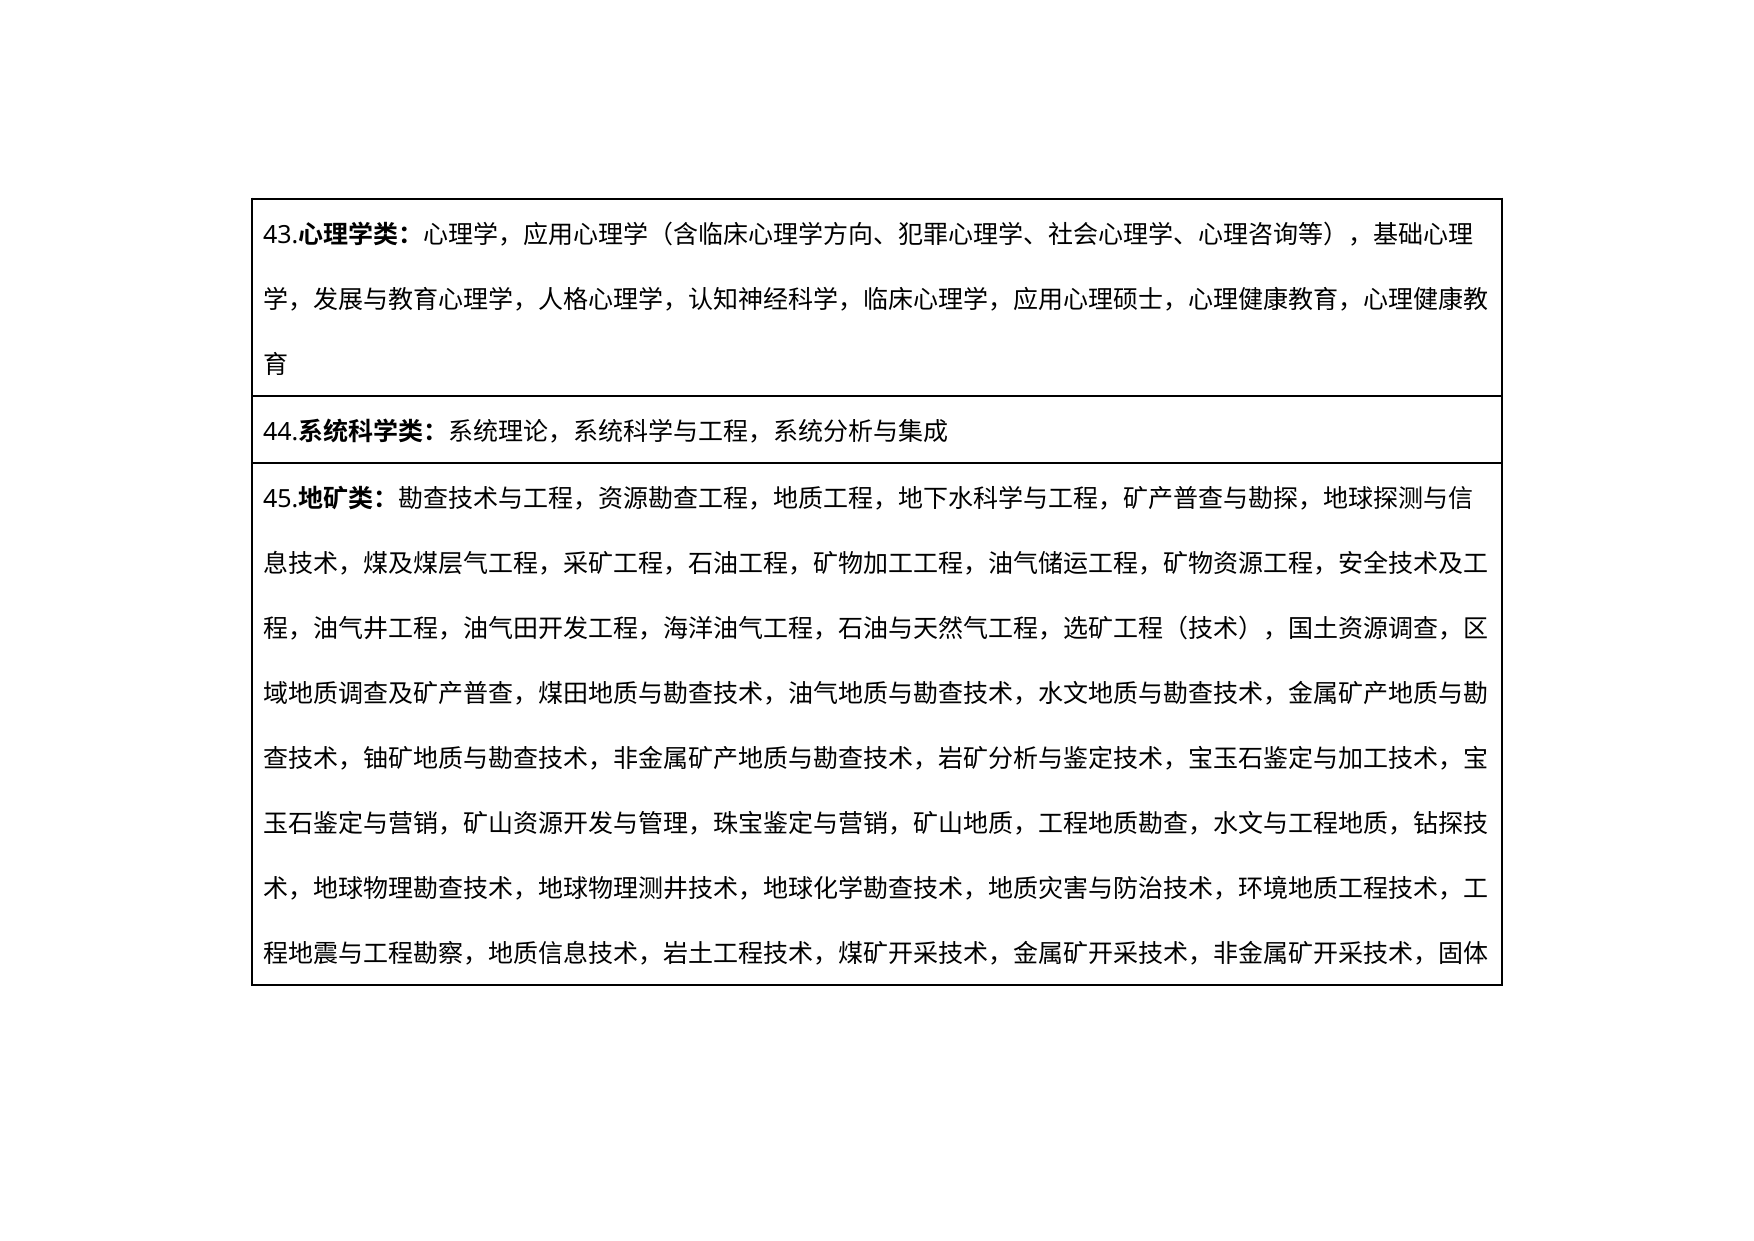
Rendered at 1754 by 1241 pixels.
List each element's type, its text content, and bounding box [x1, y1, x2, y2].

table_cell 44.系统科学类：系统理论，系统科学与工程，系统分析与集成 [253, 397, 1501, 462]
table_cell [253, 464, 1501, 984]
table_cell 43.心理学类：心理学，应用心理学（含临床心理学方向、犯罪心理学、社会心理学、心理咨询等），基础心理学，发展与教育心理学，人格心理学，认知神经科学，临床心理学，应用心理硕士，心理健康教育，心理健康教育 [253, 200, 1501, 395]
